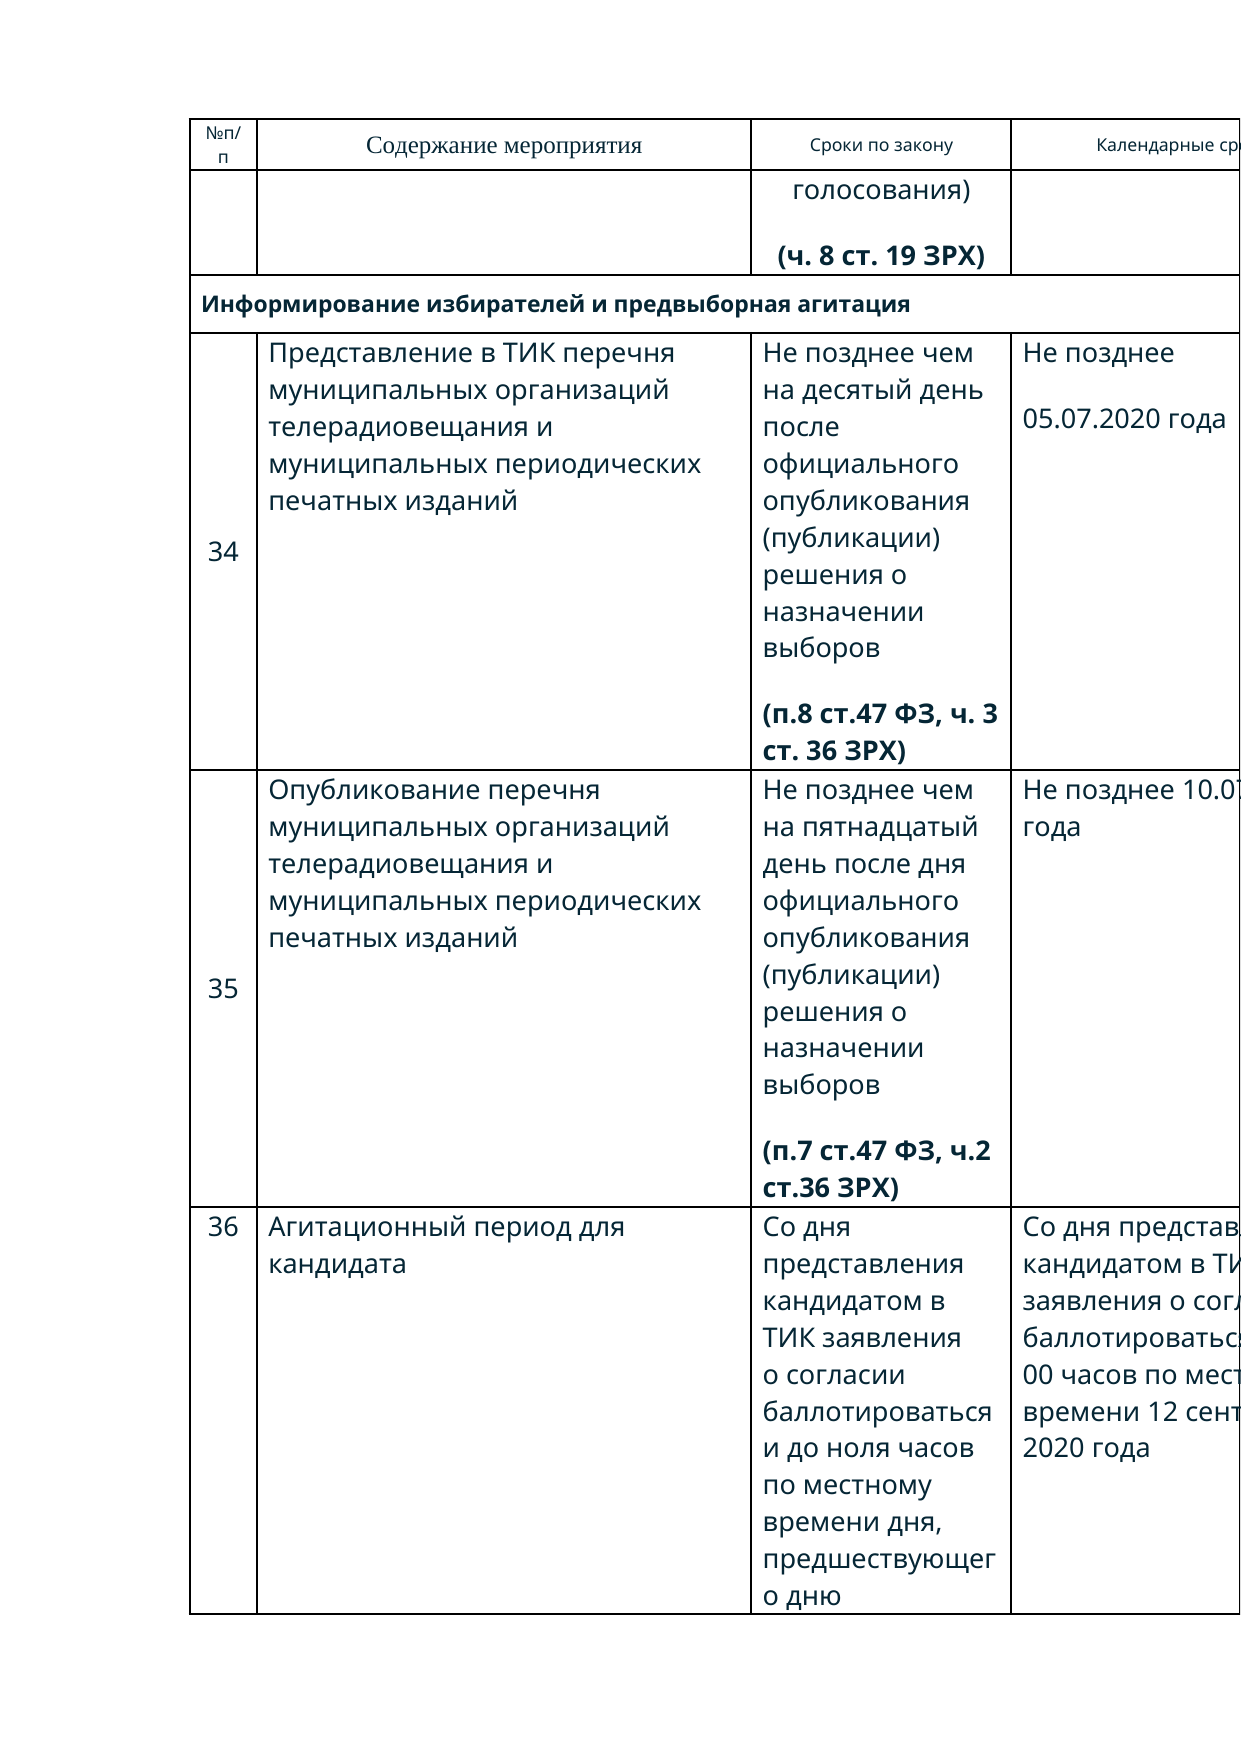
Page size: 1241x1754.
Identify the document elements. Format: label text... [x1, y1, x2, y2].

table_header Содержание мероприятия [258, 120, 750, 168]
table_cell Не позднее 05.07.2020 года [1012, 334, 1239, 769]
table_cell Информирование избирателей и предвыборная агитация [191, 276, 1239, 332]
table_cell Агитационный период для кандидата [258, 1208, 750, 1613]
table_cell 34 [191, 334, 256, 769]
table_cell 35 [191, 771, 256, 1206]
table_header Сроки по закону [752, 120, 1010, 168]
table_header №п/п [191, 120, 256, 168]
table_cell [752, 171, 1010, 273]
table_cell Представление в ТИК перечня муниципальных организаций телерадиовещания и муниципальных периодических печатных изданий [258, 334, 750, 769]
table_cell Не позднее 10.07.2020 года [1012, 771, 1239, 1206]
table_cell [752, 1208, 1010, 1613]
table_header Календарные сроки [1012, 120, 1239, 168]
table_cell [258, 171, 750, 273]
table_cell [1012, 171, 1239, 273]
table_cell 36 [191, 1208, 256, 1613]
table_cell Опубликование перечня муниципальных организаций телерадиовещания и муниципальных периодических печатных изданий [258, 771, 750, 1206]
table_cell 33 [191, 171, 256, 273]
table_cell Не позднее чем на десятый день после официального опубликования (публикации) решения о назначении выборов (п.8 ст.47 ФЗ, ч. 3 ст. 36 ЗРХ) [752, 334, 1010, 769]
table_cell Не позднее чем на пятнадцатый день после дня официального опубликования (публикации) решения о назначении выборов (п.7 ст.47 ФЗ, ч.2 ст.36 ЗРХ) [752, 771, 1010, 1206]
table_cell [1012, 1208, 1239, 1613]
